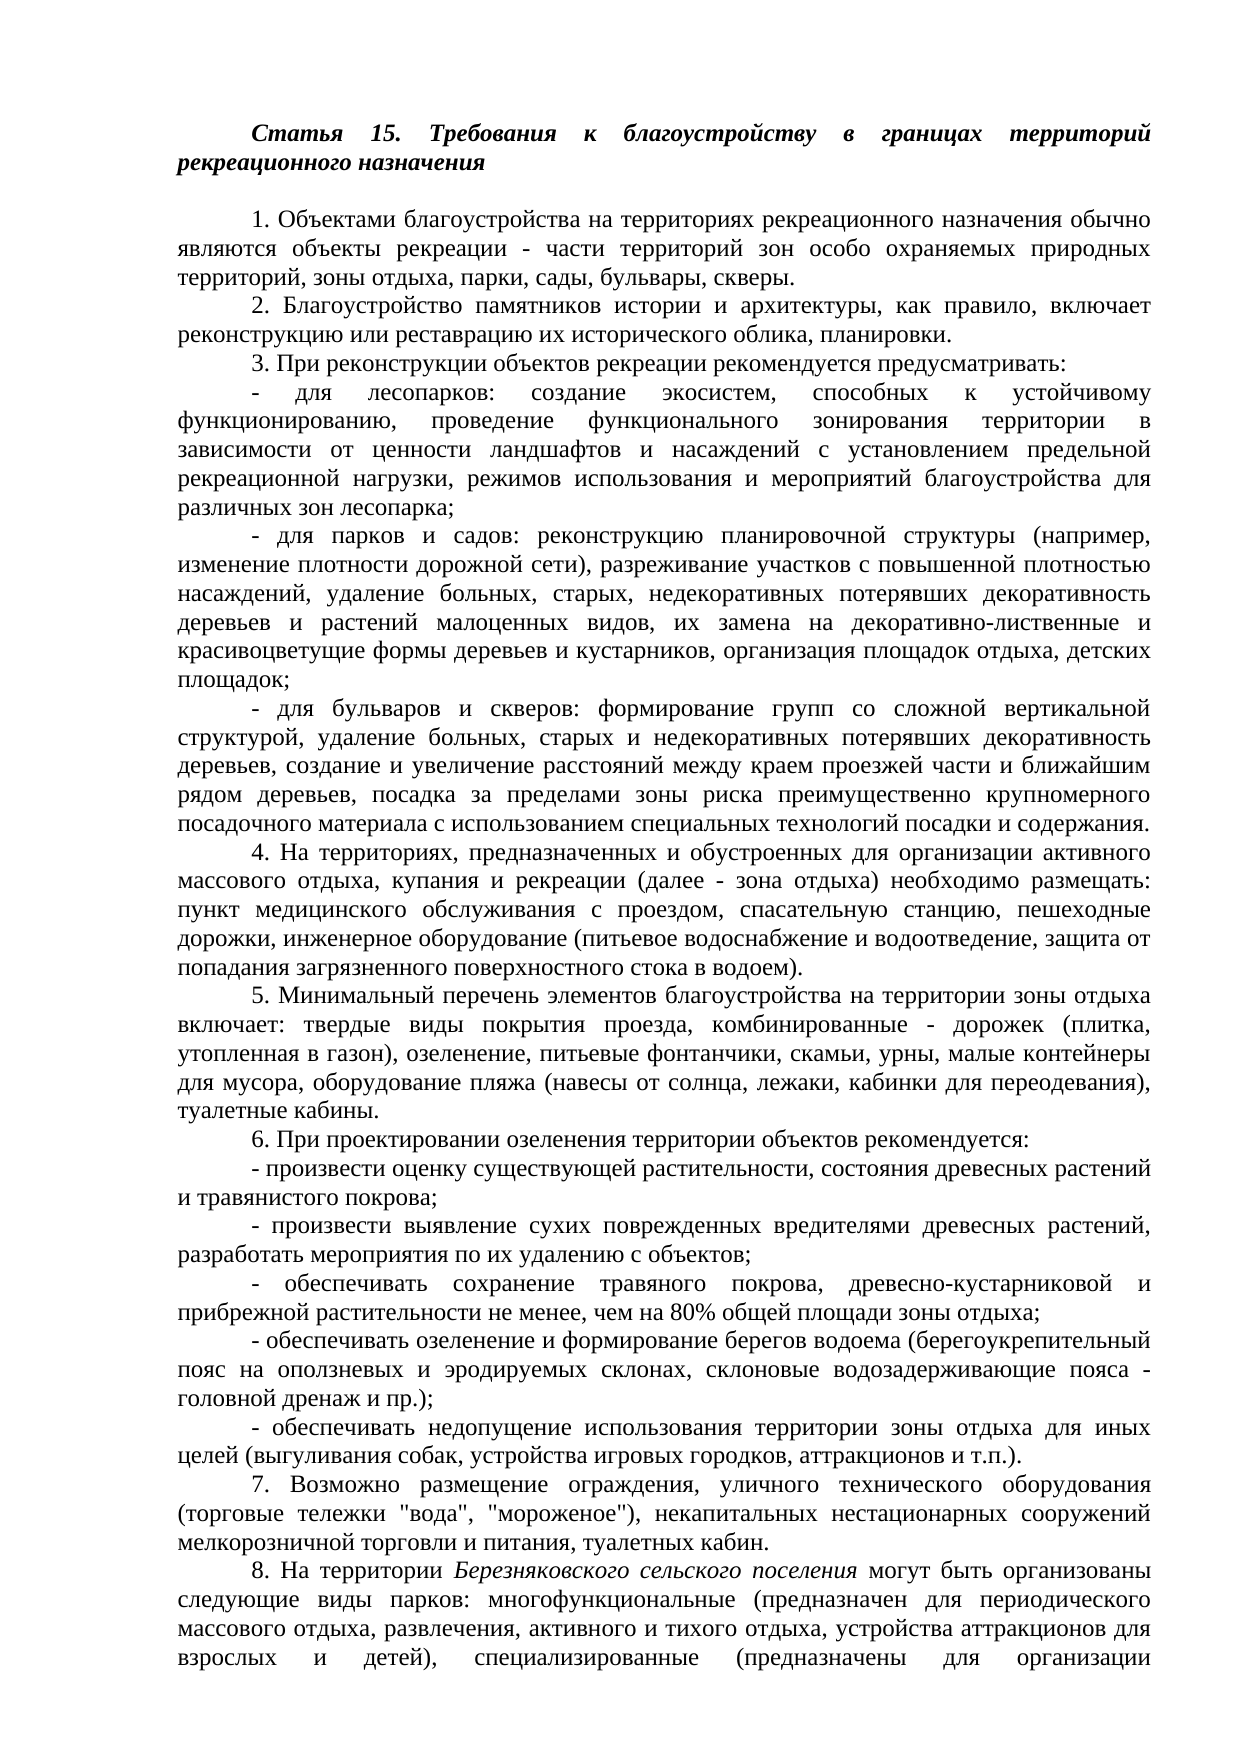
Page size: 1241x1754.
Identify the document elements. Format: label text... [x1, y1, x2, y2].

text 7. Возможно размещение ограждения, уличного технического оборудования (торговые тележки "вода", "мороженое"), некапитальных нестационарных сооружений мелкорозничной торговли и питания, туалетных кабин. [177, 1469, 1152, 1556]
text - для лесопарков: создание экосистем, способных к устойчивому функционированию, проведение функционального зонирования территории в зависимости от ценности ландшафтов и насаждений с установлением предельной рекреационной нагрузки, режимов использования и мероприятий благоустройства для различных зон лесопарка; [177, 377, 1152, 521]
text 2. Благоустройство памятников истории и архитектуры, как правило, включает реконструкцию или реставрацию их исторического облика, планировки. [177, 291, 1152, 348]
text 4. На территориях, предназначенных и обустроенных для организации активного массового отдыха, купания и рекреации (далее - зона отдыха) необходимо размещать: пункт медицинского обслуживания с проездом, спасательную станцию, пешеходные дорожки, инженерное оборудование (питьевое водоснабжение и водоотведение, защита от попадания загрязненного поверхностного стока в водоем). [177, 837, 1152, 981]
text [177, 1556, 1152, 1671]
text - обеспечивать недопущение использования территории зоны отдыха для иных целей (выгуливания собак, устройства игровых городков, аттракционов и т.п.). [177, 1412, 1152, 1469]
text - для парков и садов: реконструкцию планировочной структуры (например, изменение плотности дорожной сети), разреживание участков с повышенной плотностью насаждений, удаление больных, старых, недекоративных потерявших декоративность деревьев и растений малоценных видов, их замена на декоративно-лиственные и красивоцветущие формы деревьев и кустарников, организация площадок отдыха, детских площадок; [177, 521, 1152, 693]
text - произвести оценку существующей растительности, состояния древесных растений и травянистого покрова; [177, 1153, 1152, 1211]
text - произвести выявление сухих поврежденных вредителями древесных растений, разработать мероприятия по их удалению с объектов; [177, 1211, 1152, 1268]
text 5. Минимальный перечень элементов благоустройства на территории зоны отдыха включает: твердые виды покрытия проезда, комбинированные - дорожек (плитка, утопленная в газон), озеленение, питьевые фонтанчики, скамьи, урны, малые контейнеры для мусора, оборудование пляжа (навесы от солнца, лежаки, кабинки для переодевания), туалетные кабины. [177, 981, 1152, 1124]
text - для бульваров и скверов: формирование групп со сложной вертикальной структурой, удаление больных, старых и недекоративных потерявших декоративность деревьев, создание и увеличение расстояний между краем проезжей части и ближайшим рядом деревьев, посадка за пределами зоны риска преимущественно крупномерного посадочного материала с использованием специальных технологий посадки и содержания. [177, 693, 1152, 837]
text Статья 15. Требования к благоустройству в границах территорий рекреационного назначения [177, 118, 1152, 176]
text - обеспечивать сохранение травяного покрова, древесно-кустарниковой и прибрежной растительности не менее, чем на 80% общей площади зоны отдыха; [177, 1268, 1152, 1326]
text 1. Объектами благоустройства на территориях рекреационного назначения обычно являются объекты рекреации - части территорий зон особо охраняемых природных территорий, зоны отдыха, парки, сады, бульвары, скверы. [177, 204, 1152, 291]
text 3. При реконструкции объектов рекреации рекомендуется предусматривать: [177, 348, 1152, 377]
text 6. При проектировании озеленения территории объектов рекомендуется: [177, 1124, 1152, 1153]
text - обеспечивать озеленение и формирование берегов водоема (берегоукрепительный пояс на оползневых и эродируемых склонах, склоновые водозадерживающие пояса - головной дренаж и пр.); [177, 1326, 1152, 1412]
